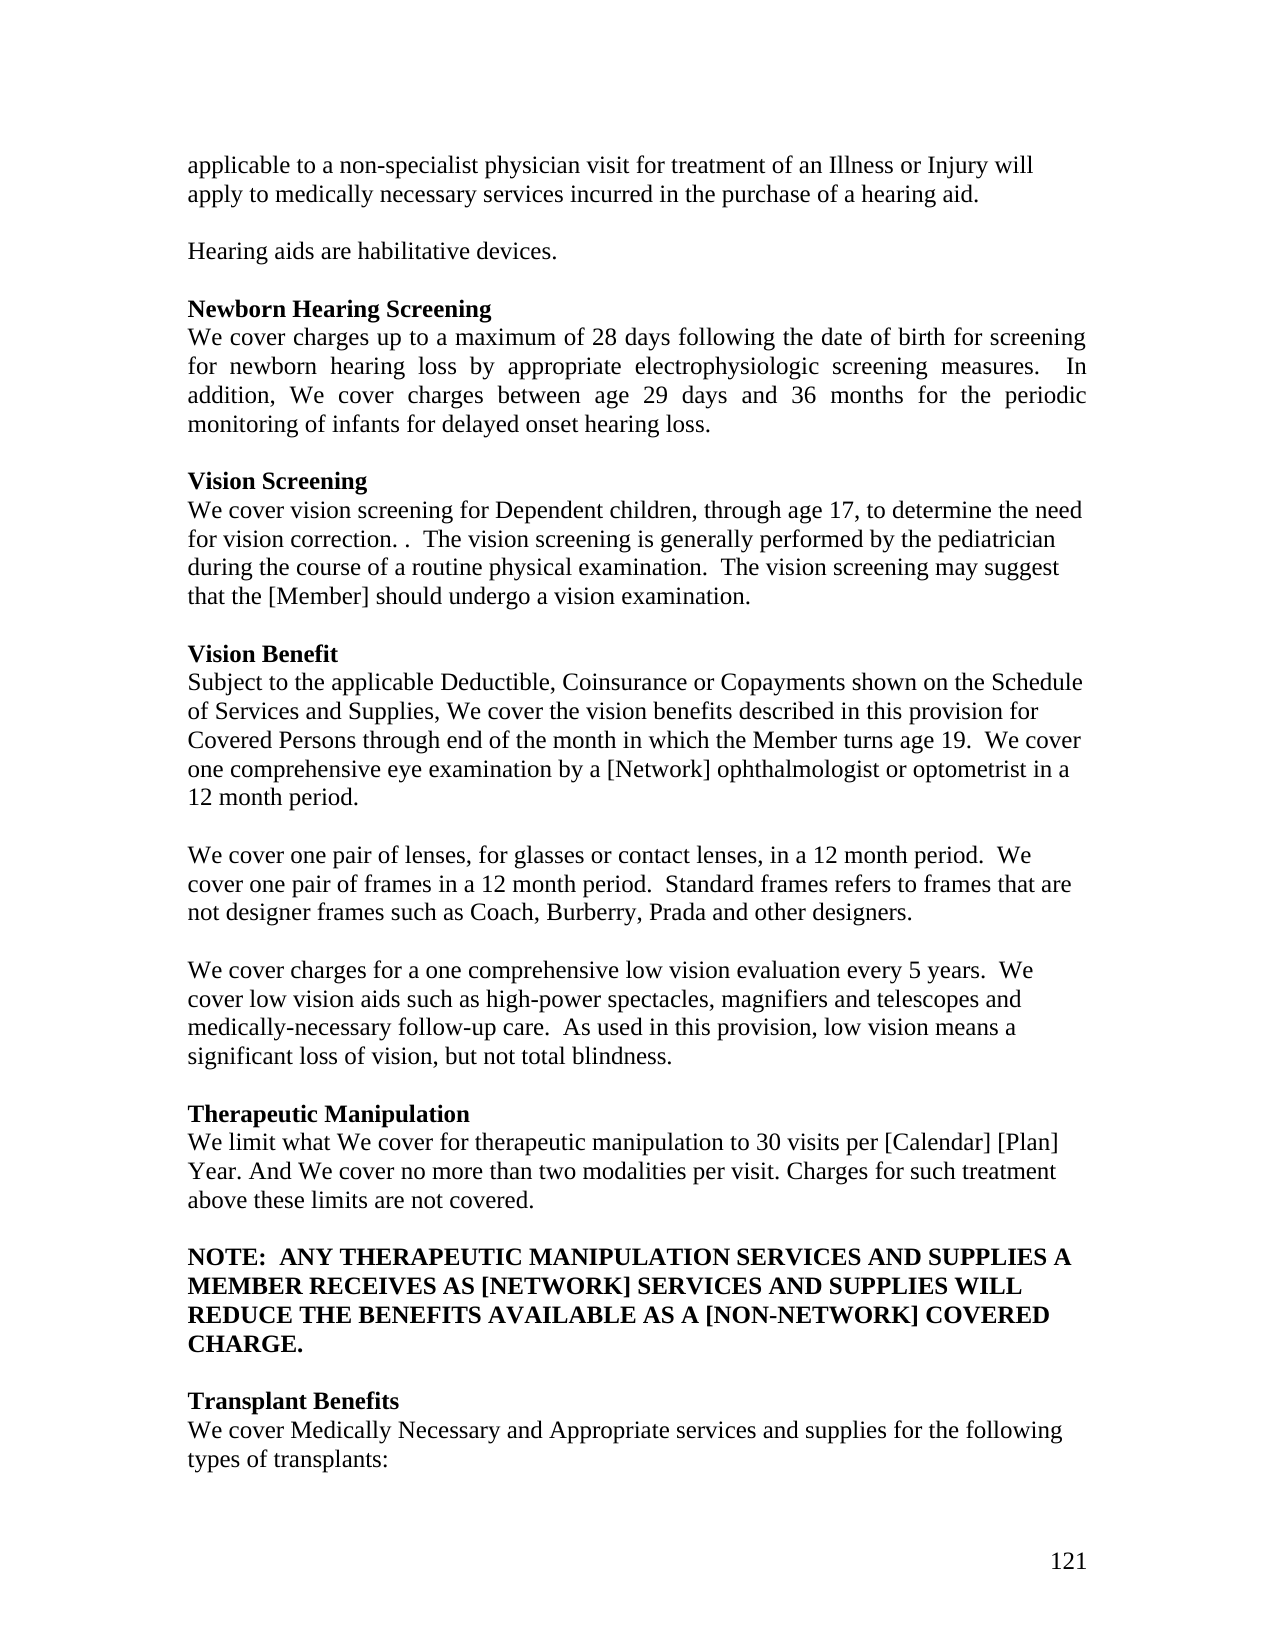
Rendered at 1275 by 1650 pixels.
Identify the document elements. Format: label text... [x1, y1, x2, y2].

text We cover Medically Necessary and Appropriate services and supplies for the following types of transplants: [187, 1415, 1087, 1472]
text We cover one pair of lenses, for glasses or contact lenses, in a 12 month period. We cover one pair of frames in a 12 month period. Standard frames refers to frames that are not designer frames such as Coach, Burberry, Prada and other designers. [187, 840, 1087, 926]
text We cover vision screening for Dependent children, through age 17, to determine the need for vision correction. . The vision screening is generally performed by the pediatrician during the course of a routine physical examination. The vision screening may suggest that the [Member] should undergo a vision examination. [187, 495, 1087, 610]
text We limit what We cover for therapeutic manipulation to 30 visits per [Calendar] [Plan] Year. And We cover no more than two modalities per visit. Charges for such treatment above these limits are not covered. [187, 1127, 1087, 1214]
text Subject to the applicable Deductible, Coinsurance or Copayments shown on the Schedule of Services and Supplies, We cover the vision benefits described in this provision for Covered Persons through end of the month in which the Member turns age 19. We cover one comprehensive eye examination by a [Network] ophthalmologist or optometrist in a 12 month period. [187, 667, 1087, 811]
text Newborn Hearing Screening [187, 294, 1087, 322]
text Vision Benefit [187, 639, 1087, 667]
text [187, 150, 1087, 207]
text We cover charges up to a maximum of 28 days following the date of birth for screening for newborn hearing loss by appropriate electrophysiologic screening measures. In addition, We cover charges between age 29 days and 36 months for the periodic monitoring of infants for delayed onset hearing loss. [187, 322, 1087, 437]
text Therapeutic Manipulation [187, 1099, 1087, 1127]
text Hearing aids are habilitative devices. [187, 236, 1087, 265]
text NOTE: ANY THERAPEUTIC MANIPULATION SERVICES AND SUPPLIES A MEMBER RECEIVES AS [NETWORK] SERVICES AND SUPPLIES WILL REDUCE THE BENEFITS AVAILABLE AS A [NON-NETWORK] COVERED CHARGE. [187, 1242, 1087, 1357]
text We cover charges for a one comprehensive low vision evaluation every 5 years. We cover low vision aids such as high-power spectacles, magnifiers and telescopes and medically-necessary follow-up care. As used in this provision, low vision means a significant loss of vision, but not total blindness. [187, 955, 1087, 1070]
text Vision Screening [187, 466, 1087, 495]
text Transplant Benefits [187, 1386, 1087, 1415]
